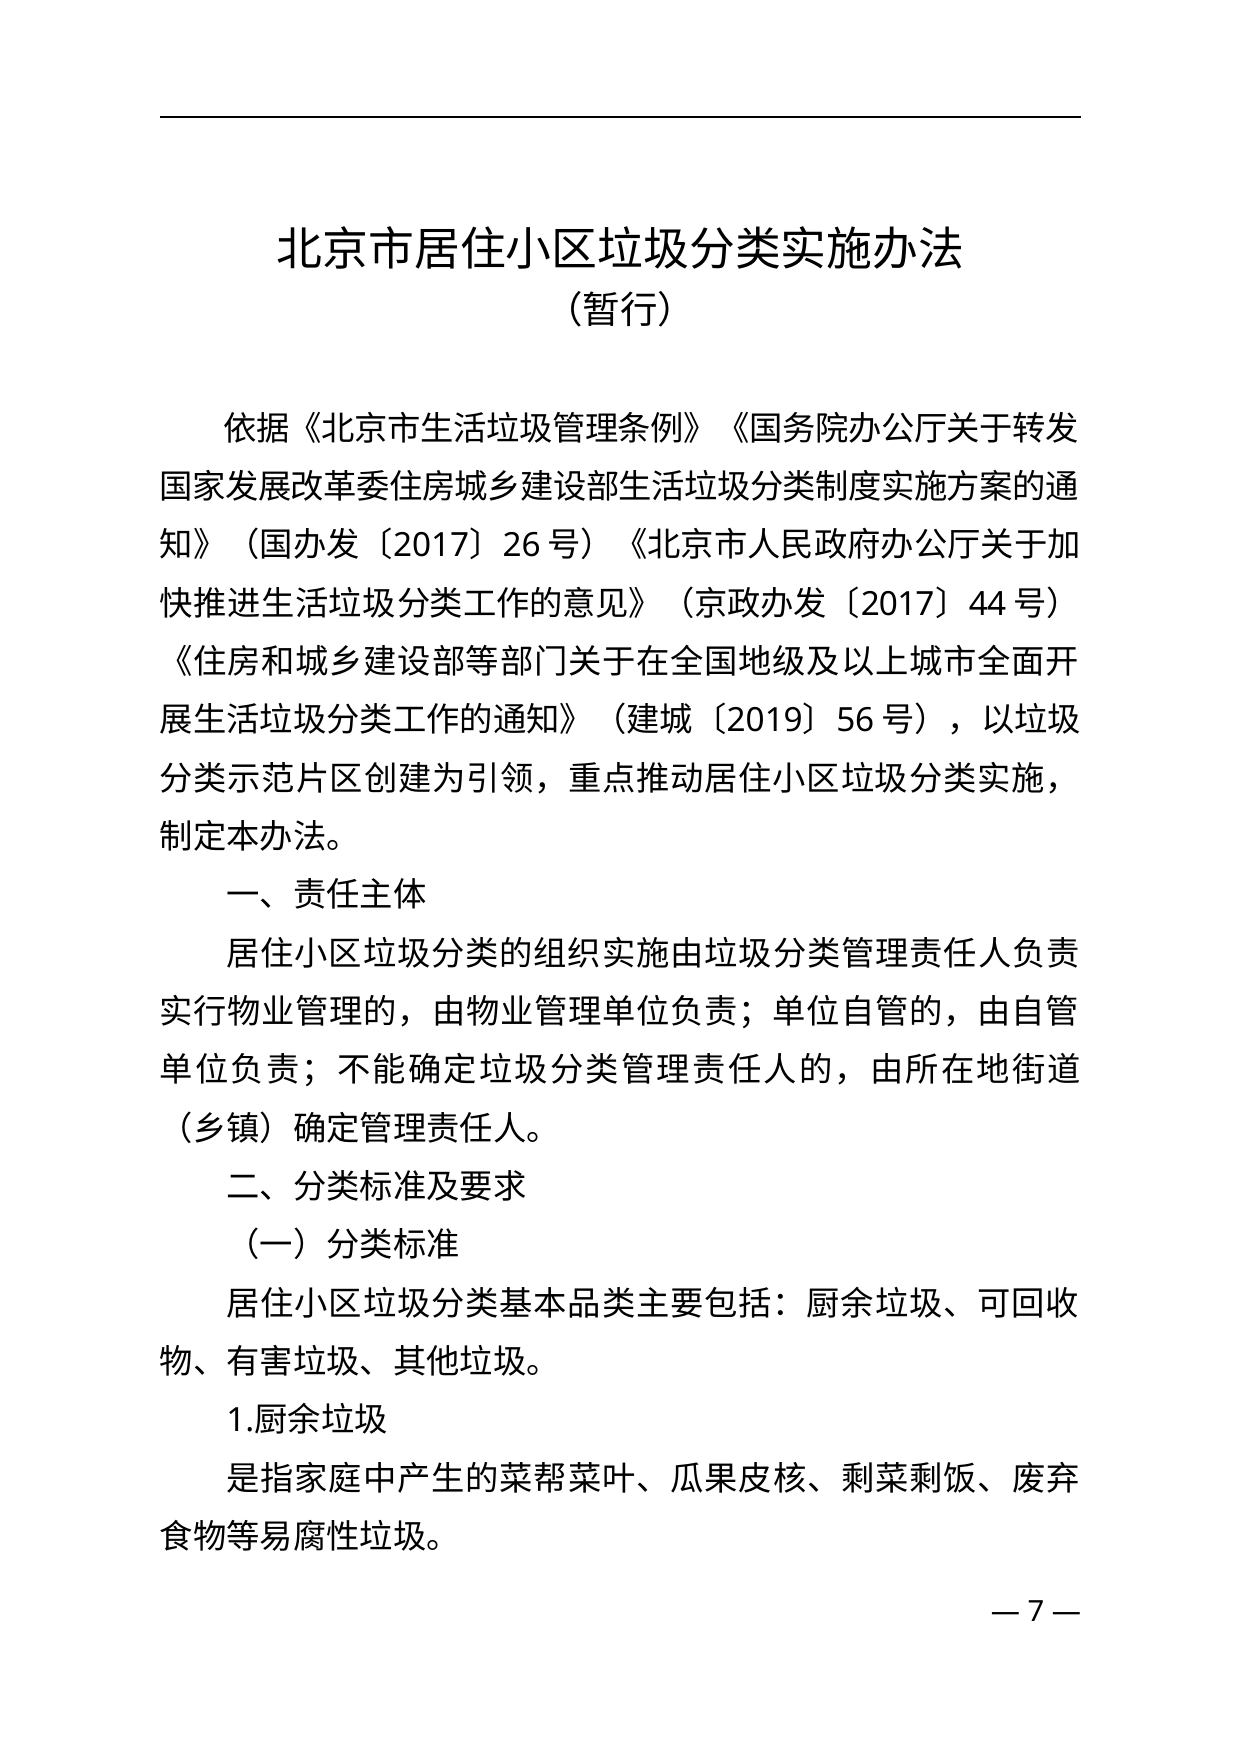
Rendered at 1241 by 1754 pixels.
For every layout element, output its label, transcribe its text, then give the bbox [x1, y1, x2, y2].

text 居住小区垃圾分类基本品类主要包括：厨余垃圾、可回收物、有害垃圾、其他垃圾。 [159, 1268, 1081, 1385]
text （暂行） [159, 277, 1081, 335]
text 北京市居住小区垃圾分类实施办法 [159, 218, 1081, 277]
text 一、责任主体 [159, 860, 1081, 918]
text （一）分类标准 [159, 1210, 1081, 1268]
text 二、分类标准及要求 [159, 1152, 1081, 1210]
text 居住小区垃圾分类的组织实施由垃圾分类管理责任人负责。实行物业管理的，由物业管理单位负责；单位自管的，由自管单位负责；不能确定垃圾分类管理责任人的，由所在地街道（乡镇）确定管理责任人。 [159, 918, 1081, 1152]
text 是指家庭中产生的菜帮菜叶、瓜果皮核、剩菜剩饭、废弃食物等易腐性垃圾。 [159, 1443, 1081, 1560]
text 1.厨余垃圾 [159, 1385, 1081, 1443]
text 依据《北京市生活垃圾管理条例》《国务院办公厅关于转发国家发展改革委住房城乡建设部生活垃圾分类制度实施方案的通知》（国办发〔2017〕26号）《北京市人民政府办公厅关于加快推进生活垃圾分类工作的意见》（京政办发〔2017〕44号）《住房和城乡建设部等部门关于在全国地级及以上城市全面开展生活垃圾分类工作的通知》（建城〔2019〕56号），以垃圾分类示范片区创建为引领，重点推动居住小区垃圾分类实施，制定本办法。 [159, 393, 1081, 860]
